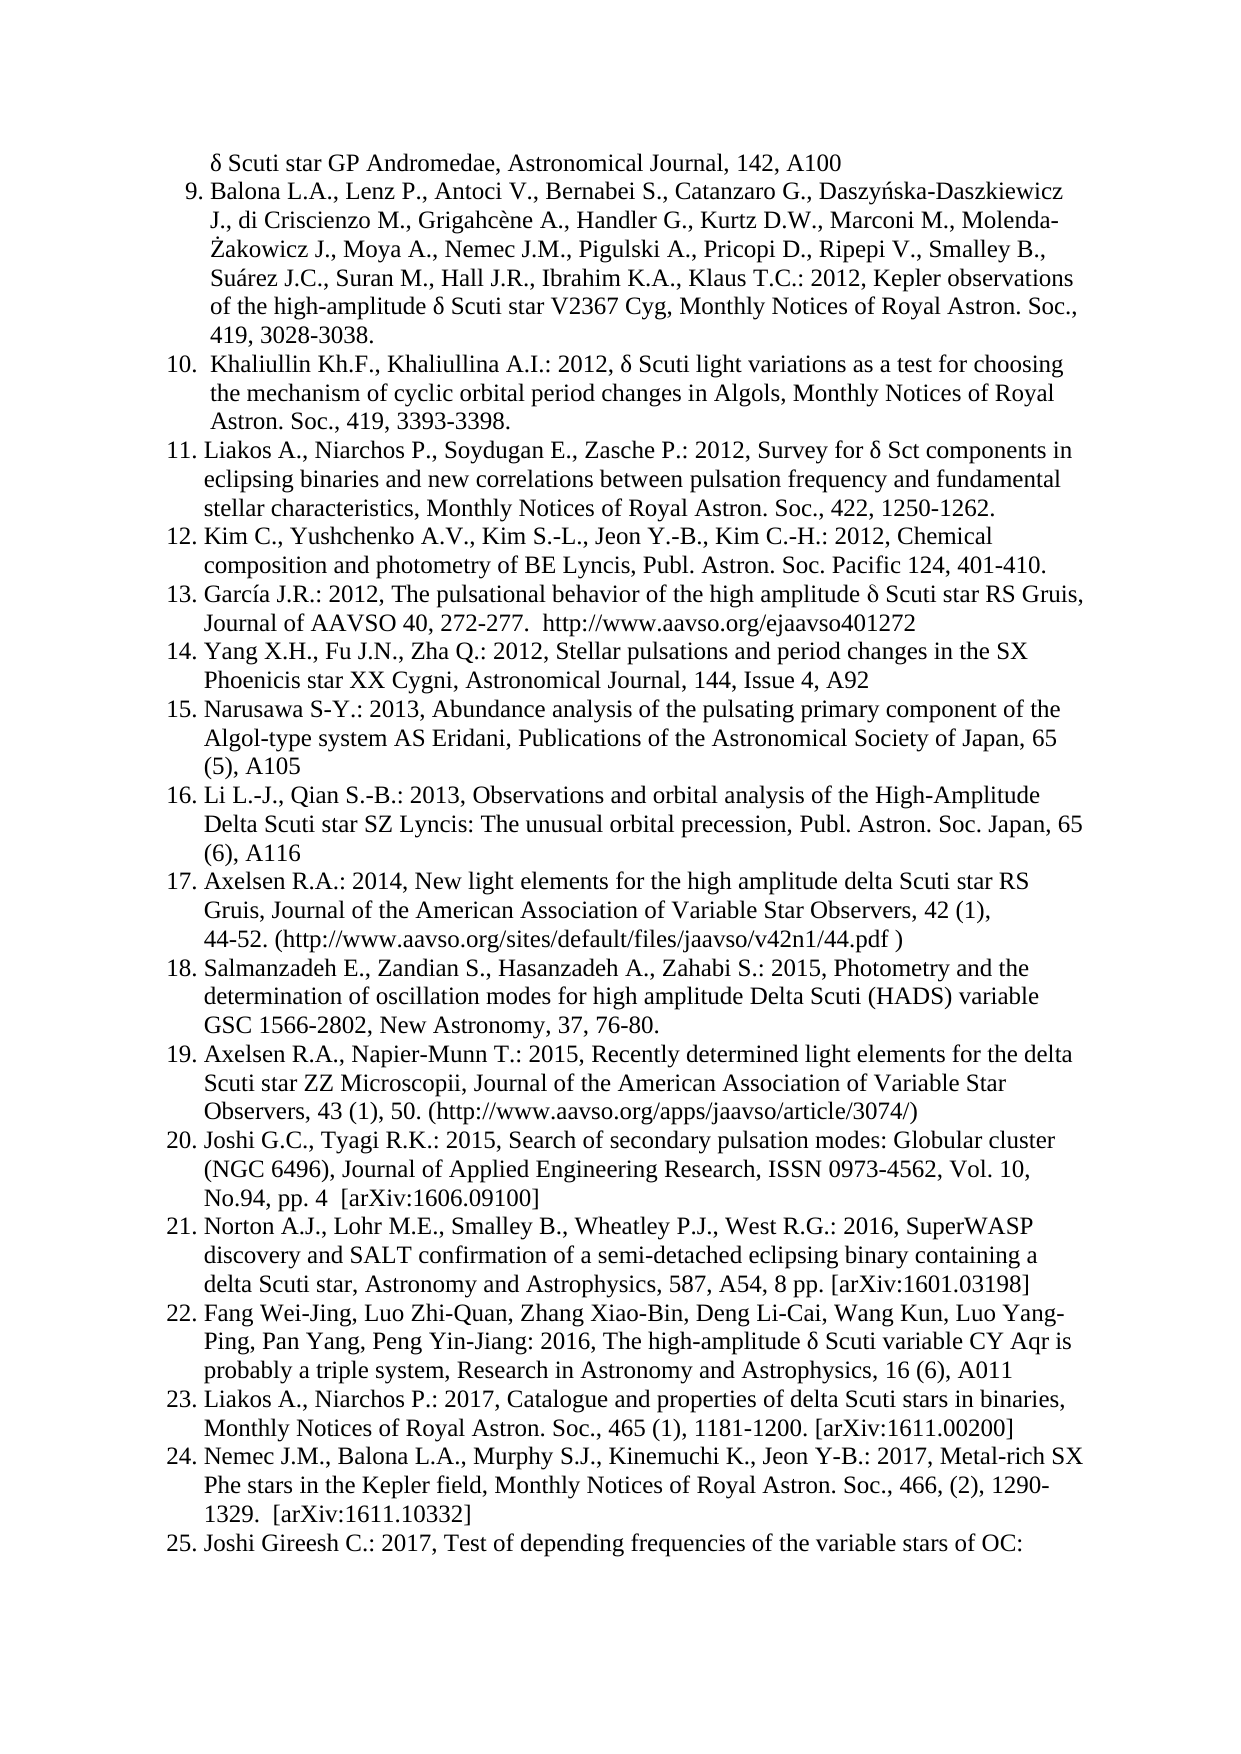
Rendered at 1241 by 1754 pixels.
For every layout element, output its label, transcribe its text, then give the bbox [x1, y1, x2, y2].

text No.94, pp. 4 [arXiv:1606.09100] 21. Norton A.J., Lohr M.E., Smalley B., Wheatley P.J., West R.G.: 2016, SuperWASP [153, 1183, 1087, 1240]
text GSC 1566-2802, New Astronomy, 37, 76-80. 19. Axelsen R.A., Napier-Munn T.: 2015, Recently determined light elements for the delta [153, 1010, 1087, 1068]
text Phe stars in the Kepler field, Monthly Notices of Royal Astron. Soc., 466, (2), 1290- [153, 1470, 1087, 1499]
text 1329. [arXiv:1611.10332] 25. Joshi Gireesh C.: 2017, Test of depending frequencies of the variable stars of OC: [153, 1499, 1087, 1556]
text stellar characteristics, Monthly Notices of Royal Astron. Soc., 422, 1250-1262. 12. Kim C., Yushchenko A.V., Kim S.-L., Jeon Y.-B., Kim C.-H.: 2012, Chemical [153, 493, 1087, 550]
text the mechanism of cyclic orbital period changes in Algols, Monthly Notices of Royal [153, 378, 1087, 406]
text Journal of AAVSO 40, 272-277. http://www.aavso.org/ejaavso401272 14. Yang X.H., Fu J.N., Zha Q.: 2012, Stellar pulsations and period changes in the SX [153, 608, 1087, 665]
text (5), A105 16. Li L.-J., Qian S.-B.: 2013, Observations and orbital analysis of the High-Amplitude [153, 751, 1087, 809]
text 44-52. (http://www.aavso.org/sites/default/files/jaavso/v42n1/44.pdf ) 18. Salmanzadeh E., Zandian S., Hasanzadeh A., Zahabi S.: 2015, Photometry and the [153, 924, 1087, 981]
text Ping, Pan Yang, Peng Yin-Jiang: 2016, The high-amplitude δ Scuti variable CY Aqr is [153, 1326, 1087, 1355]
text Observers, 43 (1), 50. (http://www.aavso.org/apps/jaavso/article/3074/) 20. Joshi G.C., Tyagi R.K.: 2015, Search of secondary pulsation modes: Globular cluster [153, 1096, 1087, 1154]
text Astron. Soc., 419, 3393-3398. 11. Liakos A., Niarchos P., Soydugan E., Zasche P.: 2012, Survey for δ Sct components in [153, 406, 1087, 464]
text eclipsing binaries and new correlations between pulsation frequency and fundamental [153, 464, 1087, 493]
text probably a triple system, Research in Astronomy and Astrophysics, 16 (6), A011 23. Liakos A., Niarchos P.: 2017, Catalogue and properties of delta Scuti stars in binaries, [153, 1355, 1087, 1413]
text delta Scuti star, Astronomy and Astrophysics, 587, A54, 8 pp. [arXiv:1601.03198] 22. Fang Wei-Jing, Luo Zhi-Quan, Zhang Xiao-Bin, Deng Li-Cai, Wang Kun, Luo Yang- [153, 1269, 1087, 1326]
text determination of oscillation modes for high amplitude Delta Scuti (HADS) variable [153, 981, 1087, 1010]
text Algol-type system AS Eridani, Publications of the Astronomical Society of Japan, 65 [153, 723, 1087, 751]
text Monthly Notices of Royal Astron. Soc., 465 (1), 1181-1200. [arXiv:1611.00200] 24. Nemec J.M., Balona L.A., Murphy S.J., Kinemuchi K., Jeon Y-B.: 2017, Metal-rich SX [153, 1413, 1087, 1470]
text δ Scuti star GP Andromedae, Astronomical Journal, 142, A100 9. Balona L.A., Lenz P., Antoci V., Bernabei S., Catanzaro G., Daszyńska-Daszkiewicz [153, 148, 1087, 205]
text of the high-amplitude δ Scuti star V2367 Cyg, Monthly Notices of Royal Astron. Soc., [153, 291, 1087, 320]
text discovery and SALT confirmation of a semi-detached eclipsing binary containing a [153, 1240, 1087, 1269]
text Delta Scuti star SZ Lyncis: The unusual orbital precession, Publ. Astron. Soc. Japan, 65 [153, 809, 1087, 838]
text Phoenicis star XX Cygni, Astronomical Journal, 144, Issue 4, A92 15. Narusawa S-Y.: 2013, Abundance analysis of the pulsating primary component of the [153, 665, 1087, 723]
text Scuti star ZZ Microscopii, Journal of the American Association of Variable Star [153, 1068, 1087, 1096]
text Suárez J.C., Suran M., Hall J.R., Ibrahim K.A., Klaus T.C.: 2012, Kepler observations [153, 263, 1087, 291]
text Żakowicz J., Moya A., Nemec J.M., Pigulski A., Pricopi D., Ripepi V., Smalley B., [153, 234, 1087, 263]
text 419, 3028-3038. 10. Khaliullin Kh.F., Khaliullina A.I.: 2012, δ Scuti light variations as a test for choosing [153, 320, 1087, 378]
text (6), A116 17. Axelsen R.A.: 2014, New light elements for the high amplitude delta Scuti star RS [153, 838, 1087, 895]
text J., di Criscienzo M., Grigahcène A., Handler G., Kurtz D.W., Marconi M., Molenda- [153, 205, 1087, 234]
text (NGC 6496), Journal of Applied Engineering Research, ISSN 0973-4562, Vol. 10, [153, 1154, 1087, 1183]
text Gruis, Journal of the American Association of Variable Star Observers, 42 (1), [153, 895, 1087, 924]
text composition and photometry of BE Lyncis, Publ. Astron. Soc. Pacific 124, 401-410. 13. García J.R.: 2012, The pulsational behavior of the high amplitude  Scuti star RS Gruis, [153, 550, 1087, 608]
